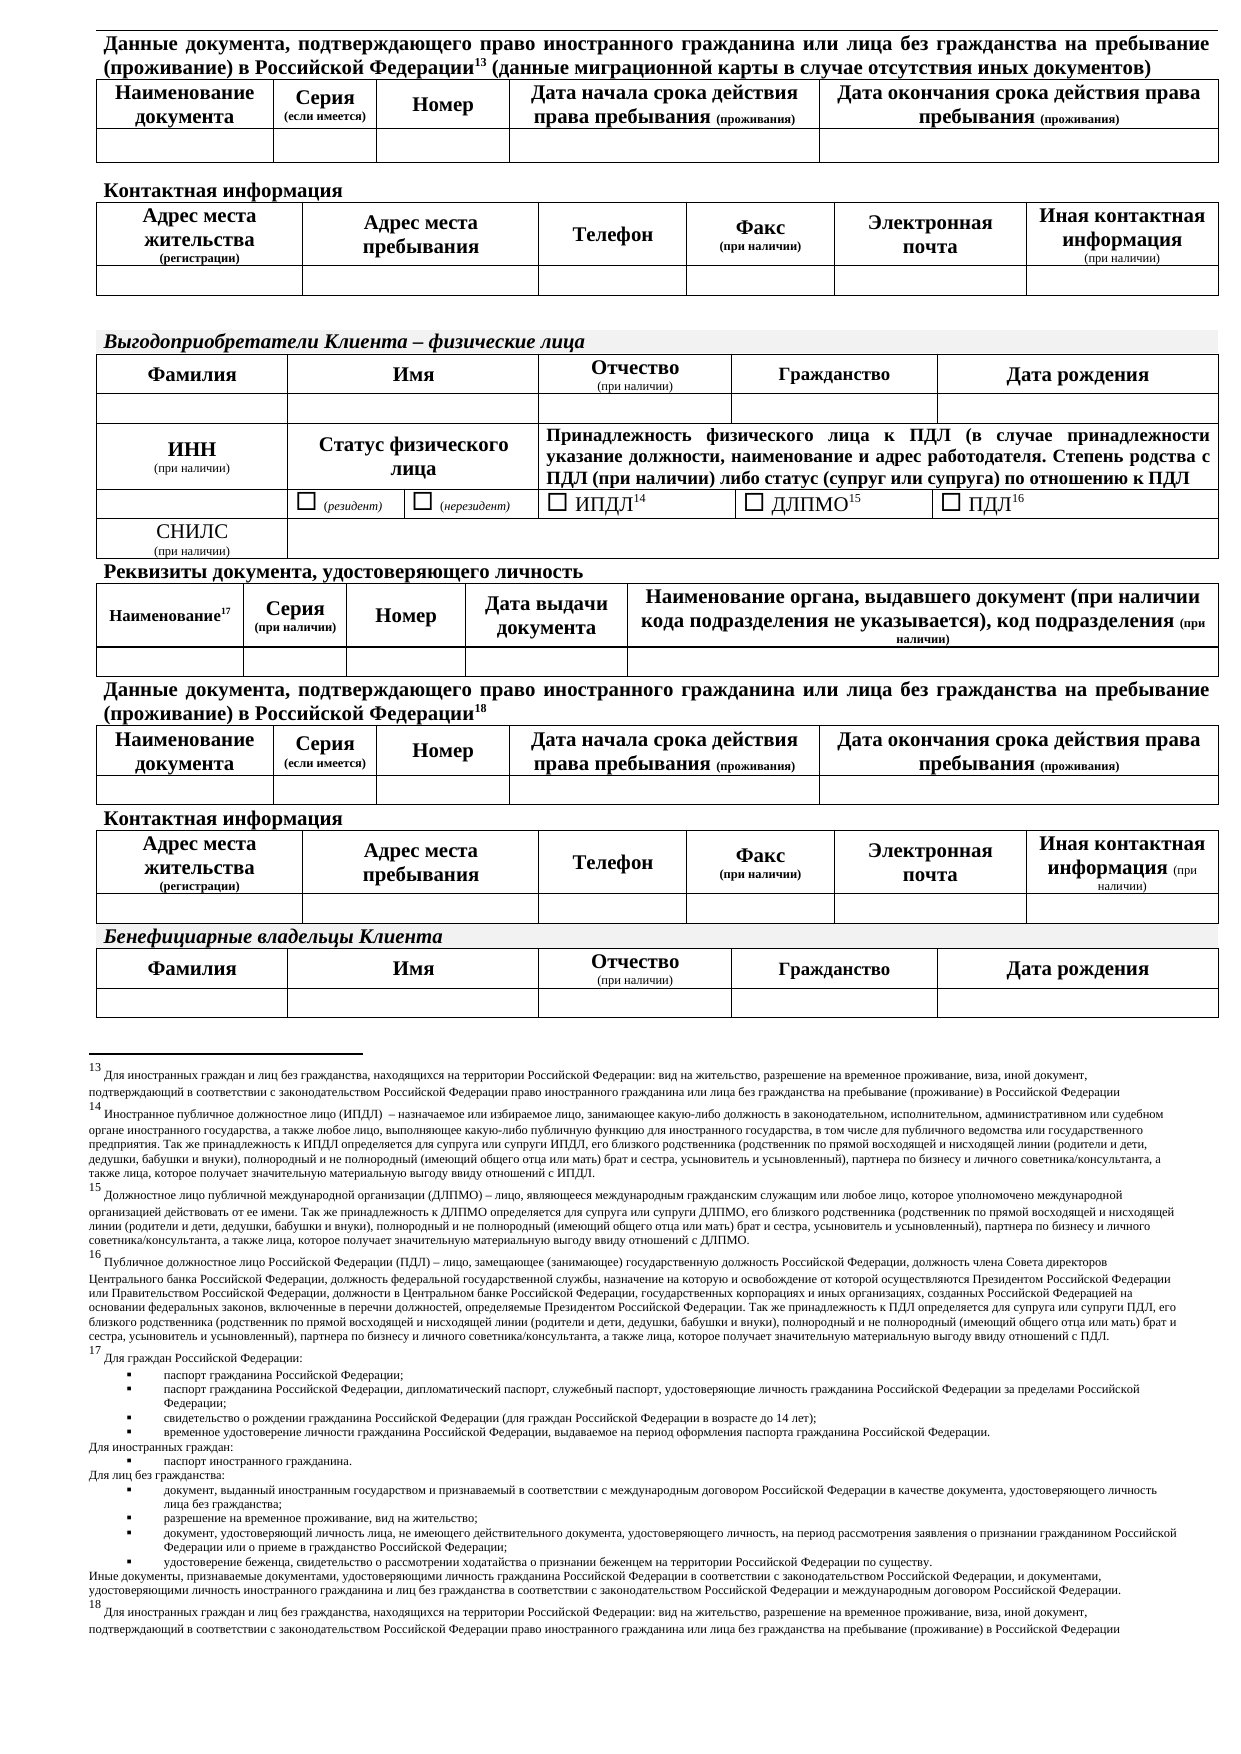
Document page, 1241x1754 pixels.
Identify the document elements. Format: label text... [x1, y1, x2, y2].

table_cell Принадлежность физического лица к ПДЛ (в случае принадлежности указание должности, наименование и адрес работодателя. Степень родства с ПДЛ (при наличии) либо статус (супруг или супруга) по отношению к ПДЛ [539, 424, 1218, 488]
table_cell Имя [288, 355, 538, 393]
table_cell Данные документа, подтверждающего право иностранного гражданина или лица без гражданства на пребывание (проживание) в Российской Федерации (данные миграционной карты в случае отсутствия иных документов) [96, 31, 1218, 79]
table_cell Гражданство [732, 355, 937, 393]
table_cell [820, 129, 1218, 162]
table_cell Контактная информация [96, 805, 1218, 829]
table_cell Наименование [97, 584, 243, 646]
table_cell [377, 129, 509, 162]
table_cell Гражданство [732, 949, 937, 987]
table_cell [347, 648, 465, 676]
table_cell [732, 394, 937, 423]
table_cell [539, 894, 686, 923]
table_cell Дата окончания срока действия права пребывания (проживания) [820, 726, 1218, 774]
table_cell [97, 490, 287, 518]
table_cell Телефон [539, 831, 686, 893]
table_cell [820, 776, 1218, 804]
table_cell [835, 894, 1026, 923]
table_cell Дата начала срока действия права пребывания (проживания) [510, 726, 819, 774]
table_cell Серия (если имеется) [274, 80, 376, 128]
table_cell [687, 894, 834, 923]
table_cell [244, 648, 346, 676]
table_cell [539, 989, 731, 1017]
table_cell Дата рождения [938, 355, 1218, 393]
table_cell Адрес места пребывания [303, 831, 538, 893]
table_cell Отчество (при наличии) [539, 355, 731, 393]
table_cell Фамилия [97, 355, 287, 393]
table_cell ДЛПМО [736, 490, 932, 518]
table_cell [377, 776, 509, 804]
table_cell Адрес места жительства (регистрации) [97, 203, 302, 265]
table_cell [97, 989, 287, 1017]
table_cell Наименование документа [97, 726, 273, 774]
table_cell Номер [377, 726, 509, 774]
table_cell [274, 129, 376, 162]
table_cell Факс (при наличии) [687, 203, 834, 265]
table_cell [510, 129, 819, 162]
table_cell [1027, 266, 1218, 295]
table_cell Дата выдачи документа [466, 584, 627, 646]
table_cell Дата окончания срока действия права пребывания (проживания) [820, 80, 1218, 128]
table_cell [732, 989, 937, 1017]
table_cell Фамилия [97, 949, 287, 987]
table_cell [835, 266, 1026, 295]
table_cell Номер [377, 80, 509, 128]
table_cell Иная контактная информация (при наличии) [1027, 831, 1218, 893]
table_cell Дата начала срока действия права пребывания (проживания) [510, 80, 819, 128]
table_cell [97, 894, 302, 923]
table_cell [938, 394, 1218, 423]
table_cell Электронная почта [835, 831, 1026, 893]
table_cell [288, 519, 1218, 558]
table_cell Наименование документа [97, 80, 273, 128]
table_cell Серия (при наличии) [244, 584, 346, 646]
table_cell [288, 989, 538, 1017]
table_cell Электронная почта [835, 203, 1026, 265]
table_cell ИПДЛ [539, 490, 735, 518]
table_cell [274, 776, 376, 804]
table_cell Адрес места пребывания [303, 203, 538, 265]
table_cell [539, 266, 686, 295]
table_cell Реквизиты документа, удостоверяющего личность [96, 559, 1218, 583]
table_cell [539, 394, 731, 423]
table_cell [938, 989, 1218, 1017]
table_cell Адрес места жительства (регистрации) [97, 831, 302, 893]
table_cell [97, 129, 273, 162]
table_cell Контактная информация [96, 163, 1218, 202]
table_cell (нерезидент) [405, 490, 538, 518]
table_cell [97, 648, 243, 676]
table_cell [303, 266, 538, 295]
table_cell [97, 266, 302, 295]
table_cell Иная контактная информация (при наличии) [1027, 203, 1218, 265]
table_cell Телефон [539, 203, 686, 265]
table_cell Наименование органа, выдавшего документ (при наличии кода подразделения не указывается), код подразделения (при наличии) [628, 584, 1218, 646]
table_cell [1027, 894, 1218, 923]
table_header Выгодоприобретатели Клиента – физические лица [96, 330, 1218, 353]
table_cell [628, 648, 1218, 676]
table_cell Серия (если имеется) [274, 726, 376, 774]
table_cell [303, 894, 538, 923]
table_cell ИНН (при наличии) [97, 424, 287, 488]
table_cell ПДЛ [933, 490, 1218, 518]
table_cell Номер [347, 584, 465, 646]
table_cell Отчество (при наличии) [539, 949, 731, 987]
table_cell Данные документа, подтверждающего право иностранного гражданина или лица без гражданства на пребывание (проживание) в Российской Федерации [96, 677, 1218, 725]
table_cell [97, 776, 273, 804]
table_cell [510, 776, 819, 804]
table_cell Бенефициарные владельцы Клиента [96, 924, 1218, 948]
table_cell [288, 394, 538, 423]
table_cell СНИЛС (при наличии) [97, 519, 287, 558]
table_cell Факс (при наличии) [687, 831, 834, 893]
table_cell (резидент) [288, 490, 404, 518]
table_cell Имя [288, 949, 538, 987]
table_cell [466, 648, 627, 676]
table_cell Статус физического лица [288, 424, 538, 488]
table_cell [97, 394, 287, 423]
table_cell [687, 266, 834, 295]
table_cell Дата рождения [938, 949, 1218, 987]
